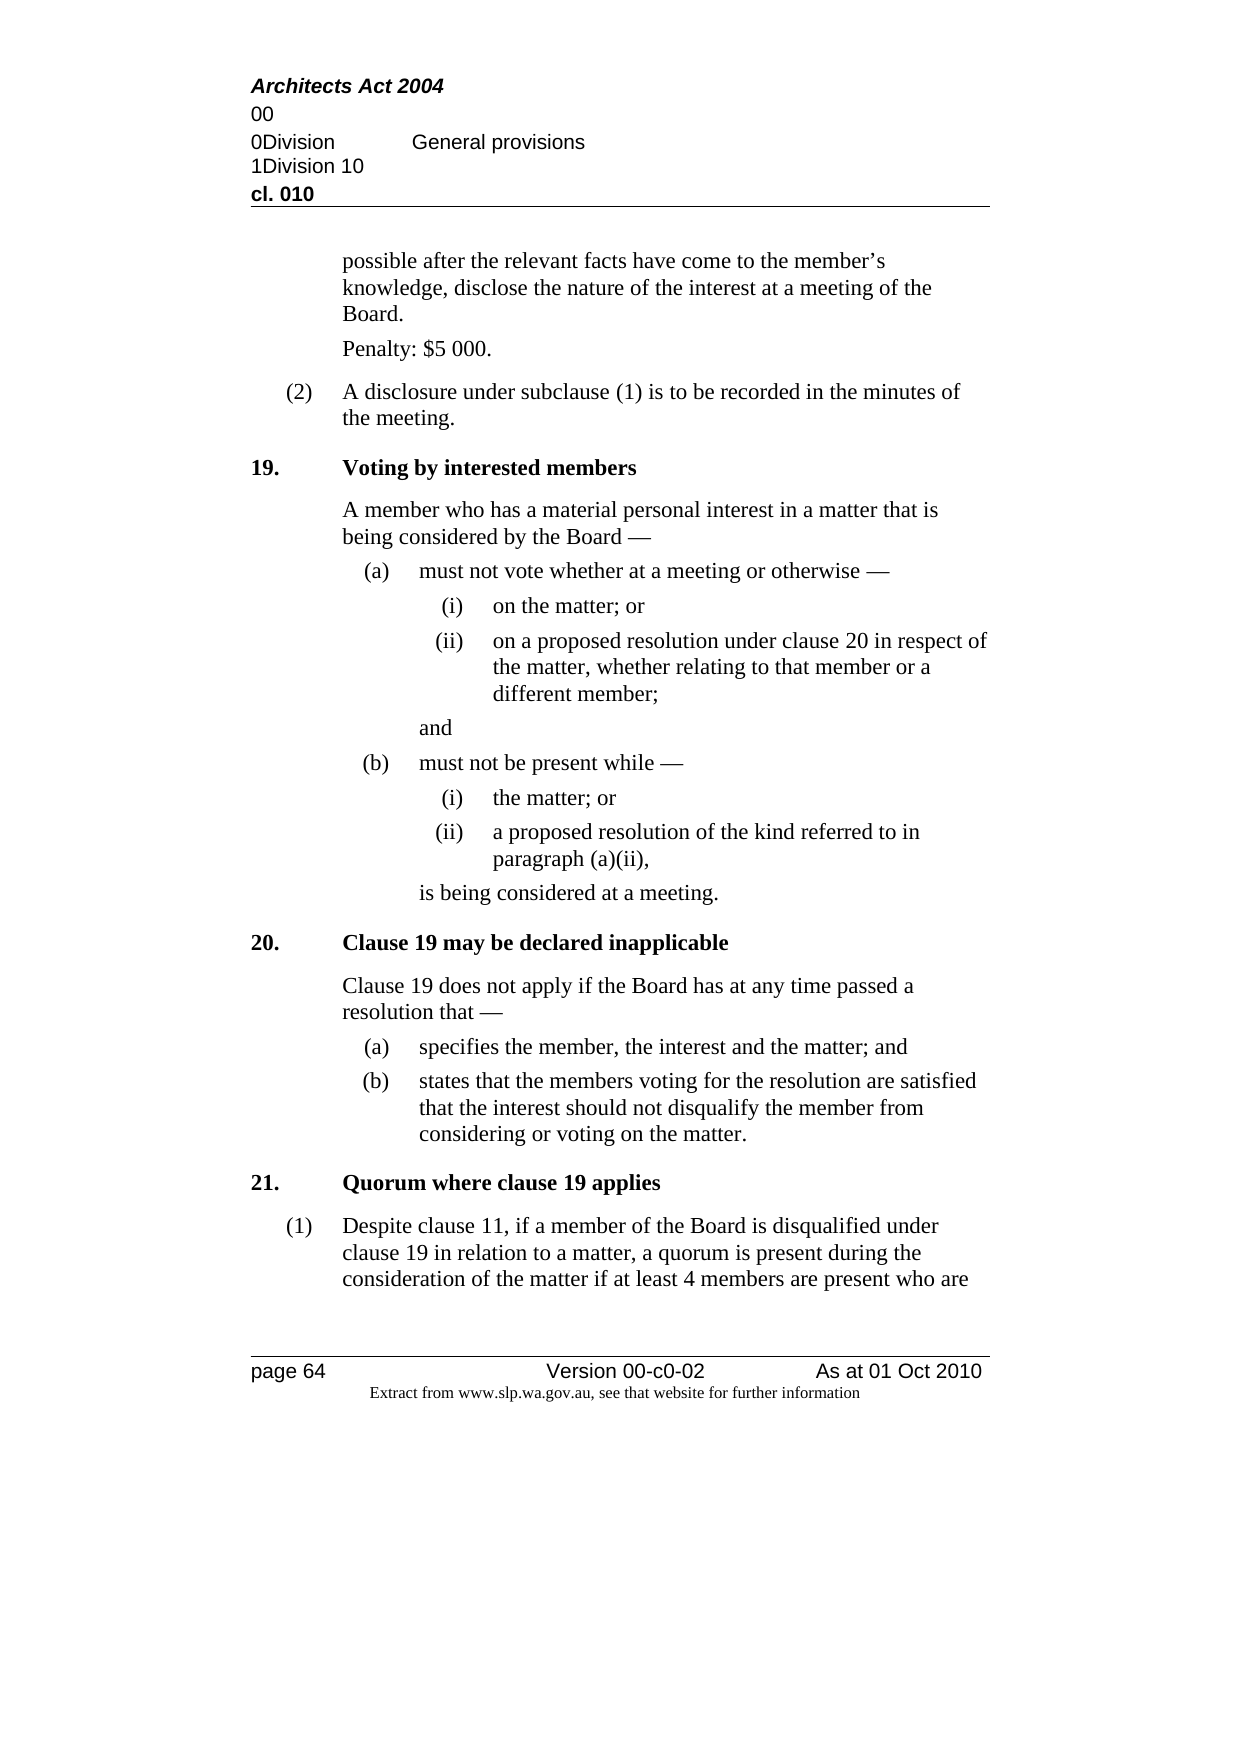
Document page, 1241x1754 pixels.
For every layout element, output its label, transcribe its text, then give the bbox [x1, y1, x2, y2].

text (i) the matter; or [251, 784, 990, 810]
subtitle 21. Quorum where clause 19 applies [251, 1169, 990, 1196]
text (a) must not vote whether at a meeting or otherwise — [251, 558, 990, 584]
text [251, 247, 990, 327]
text and [251, 714, 990, 741]
text (b) states that the members voting for the resolution are satisfied that the interest should not disqualify the member from considering or voting on the matter. [251, 1067, 990, 1147]
text (2) A disclosure under subclause (1) is to be recorded in the minutes of the meeting. [251, 378, 990, 431]
text A member who has a material personal interest in a matter that is being considered by the Board — [251, 497, 990, 549]
text (ii) a proposed resolution of the kind referred to in paragraph (a)(ii), [251, 818, 990, 871]
text (i) on the matter; or [251, 592, 990, 619]
text (a) specifies the member, the interest and the matter; and [251, 1033, 990, 1059]
text (b) must not be present while — [251, 749, 990, 775]
subtitle 20. Clause 19 may be declared inapplicable [251, 929, 990, 955]
subtitle 19. Voting by interested members [251, 453, 990, 480]
text Clause 19 does not apply if the Board has at any time passed a resolution that — [251, 972, 990, 1024]
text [251, 1212, 990, 1292]
text is being considered at a meeting. [251, 879, 990, 906]
text (ii) on a proposed resolution under clause 20 in respect of the matter, whether relating to that member or a different member; [251, 627, 990, 706]
text Penalty: $5 000. [251, 335, 990, 361]
